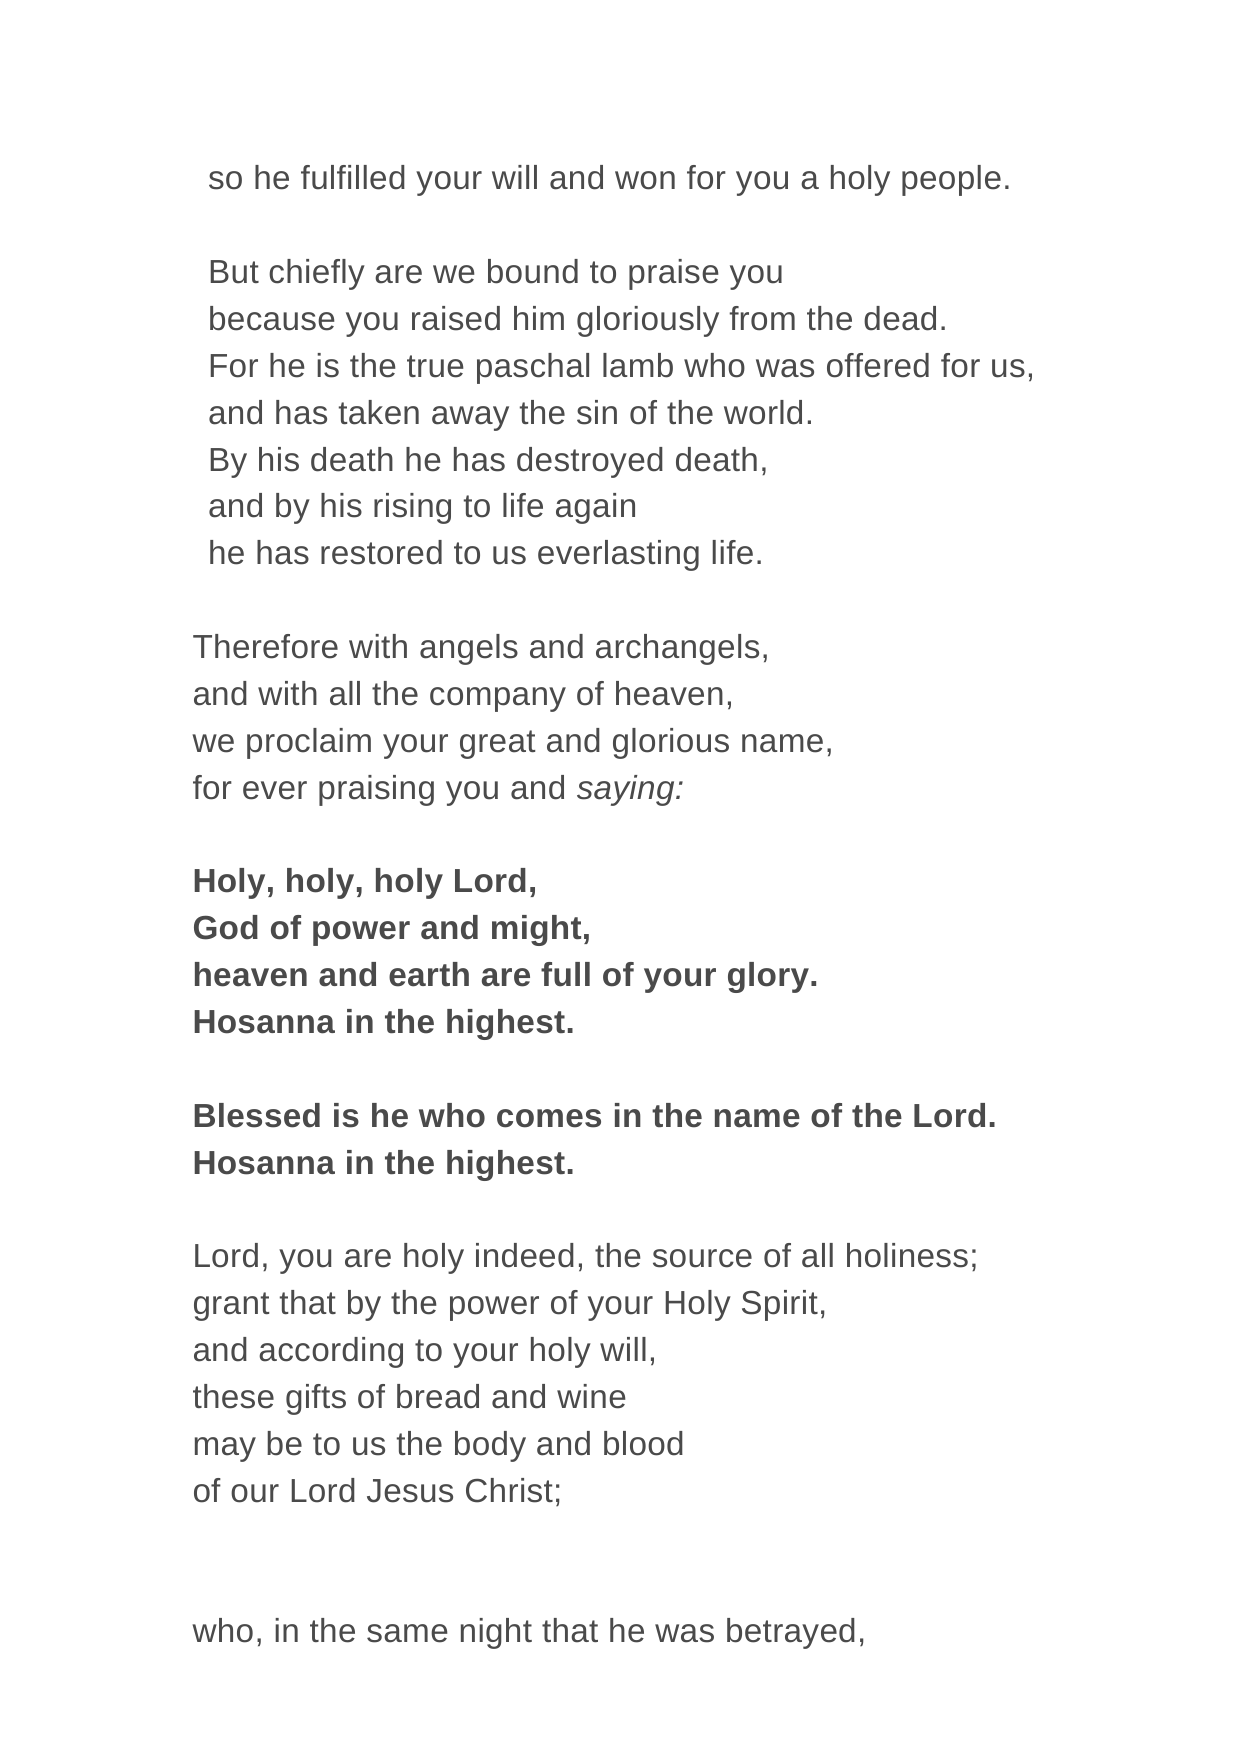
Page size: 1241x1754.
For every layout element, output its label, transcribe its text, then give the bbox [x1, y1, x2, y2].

text and according to your holy will, [192, 1322, 1122, 1369]
text these gifts of bread and wine [192, 1369, 1122, 1416]
text Therefore with angels and archangels, [192, 619, 1122, 666]
text For he is the true paschal lamb who was offered for us, [208, 337, 1122, 384]
text and with all the company of heaven, [192, 666, 1122, 712]
text we proclaim your great and glorious name, [192, 712, 1122, 759]
text because you raised him gloriously from the dead. [208, 291, 1122, 337]
text so he fulfilled your will and won for you a holy people. [208, 150, 1122, 197]
text Lord, you are holy indeed, the source of all holiness; [192, 1228, 1122, 1275]
text God of power and might, [133, 900, 1122, 947]
text may be to us the body and blood [192, 1416, 1122, 1462]
text for ever praising you and saying: [192, 759, 1122, 806]
text and by his rising to life again [208, 478, 1122, 525]
text of our Lord Jesus Christ; [192, 1462, 1122, 1509]
text he has restored to us everlasting life. [208, 525, 1122, 572]
text heaven and earth are full of your glory. [133, 947, 1122, 994]
text who, in the same night that he was betrayed, [192, 1603, 1122, 1650]
text By his death he has destroyed death, [208, 431, 1122, 478]
text grant that by the power of your Holy Spirit, [192, 1275, 1122, 1322]
text Hosanna in the highest. [133, 994, 1122, 1041]
text Hosanna in the highest. [133, 1134, 1122, 1181]
text Holy, holy, holy Lord, [133, 853, 1122, 900]
text But chiefly are we bound to praise you [208, 244, 1122, 291]
text and has taken away the sin of the world. [208, 384, 1122, 431]
text Blessed is he who comes in the name of the Lord. [133, 1087, 1122, 1134]
